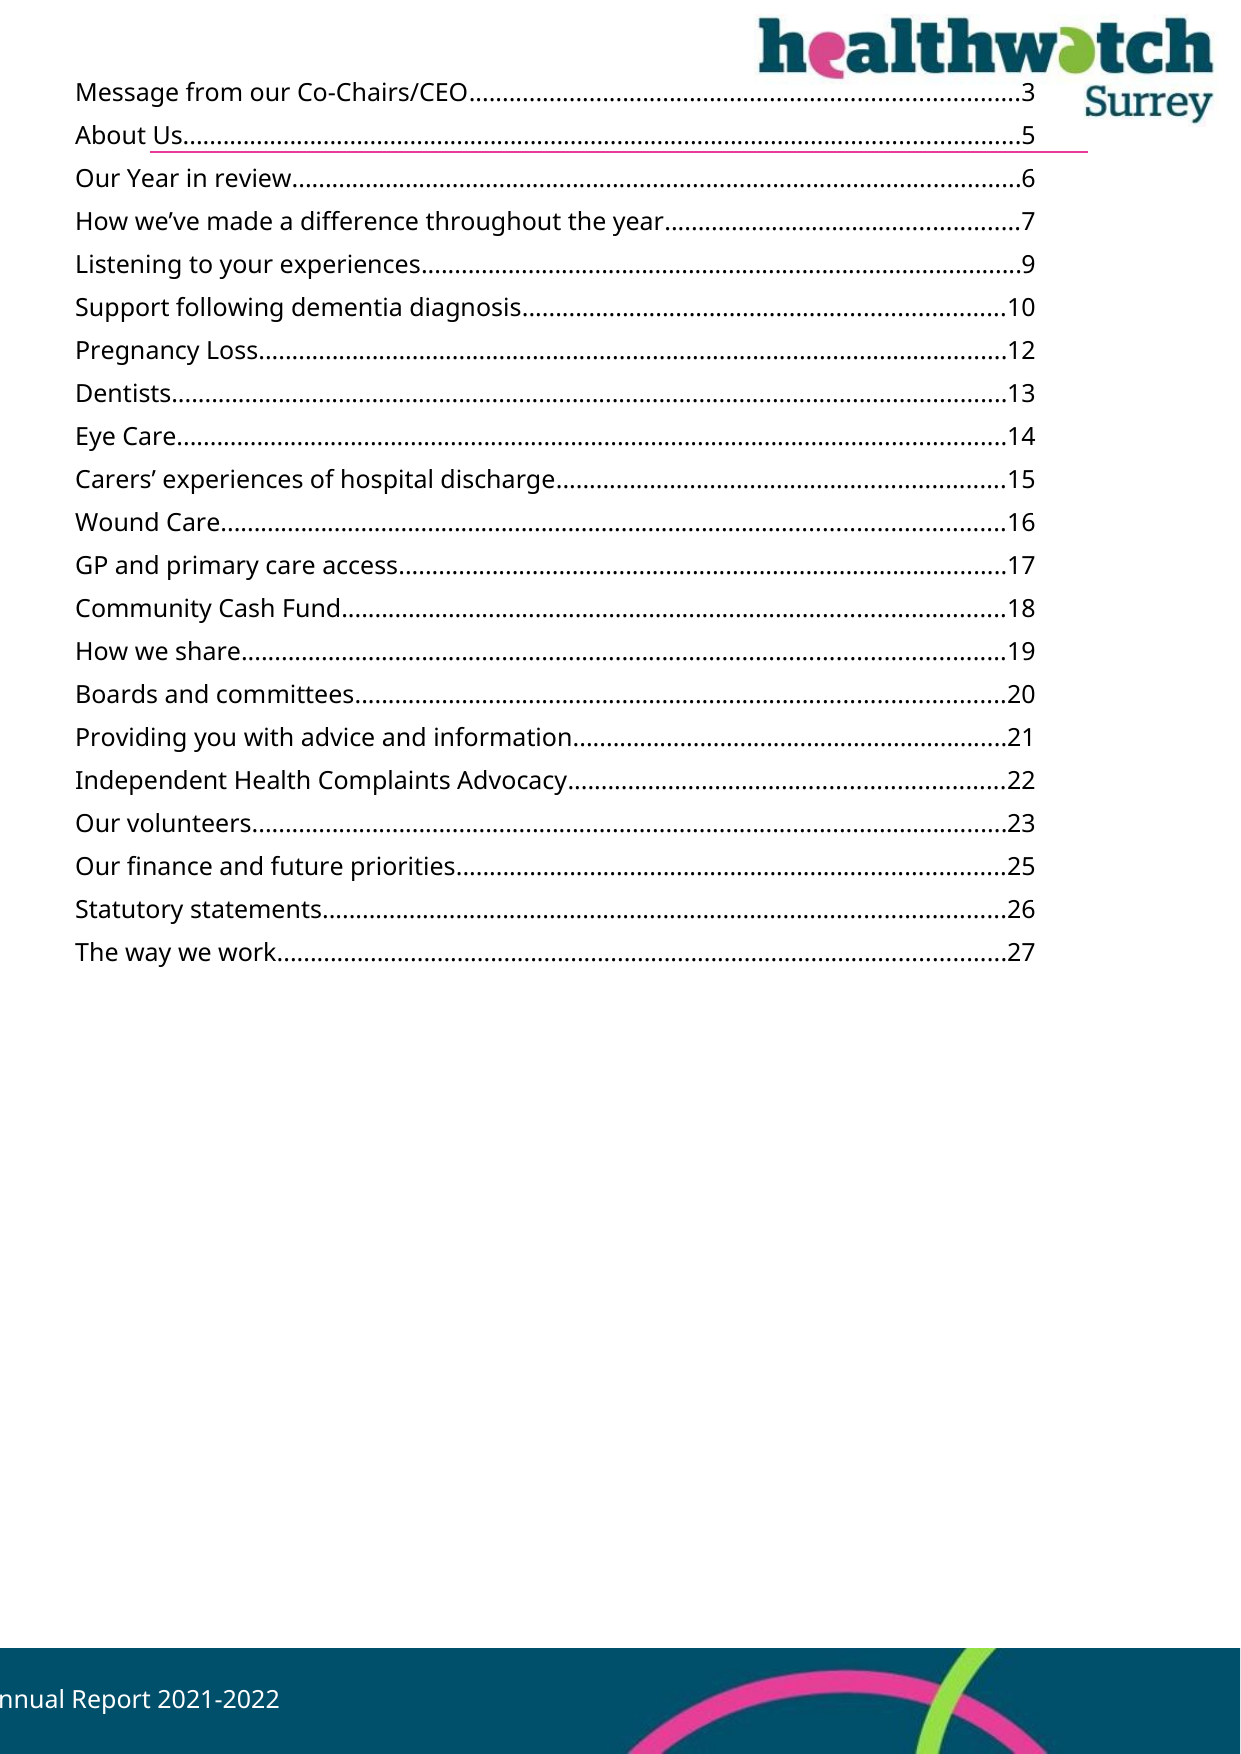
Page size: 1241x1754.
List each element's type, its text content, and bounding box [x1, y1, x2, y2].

text Our finance and future priorities 25 [75, 849, 1163, 882]
text Providing you with advice and information 21 [75, 720, 1163, 753]
picture [624, 1648, 1049, 1754]
text Statutory statements 26 [75, 892, 1163, 925]
text The way we work 27 [75, 935, 1163, 968]
text Wound Care 16 [75, 505, 1163, 538]
text Eye Care 14 [75, 419, 1163, 452]
text How we’ve made a difference throughout the year 7 [75, 204, 1163, 237]
text Pregnancy Loss 12 [75, 333, 1163, 366]
text Community Cash Fund 18 [75, 591, 1163, 624]
text How we share 19 [75, 634, 1163, 667]
text GP and primary care access 17 [75, 548, 1163, 581]
text Independent Health Complaints Advocacy 22 [75, 763, 1163, 796]
text About Us 5 [75, 118, 1163, 151]
picture [753, 14, 1219, 127]
text Our Year in review 6 [75, 161, 1163, 194]
text Our volunteers 23 [75, 806, 1163, 839]
text Support following dementia diagnosis 10 [75, 290, 1163, 323]
text Dentists 13 [75, 376, 1163, 409]
text Listening to your experiences 9 [75, 247, 1163, 280]
text Boards and committees 20 [75, 677, 1163, 710]
text Carers’ experiences of hospital discharge 15 [75, 462, 1163, 495]
text Message from our Co-Chairs/CEO 3 [75, 75, 1163, 108]
